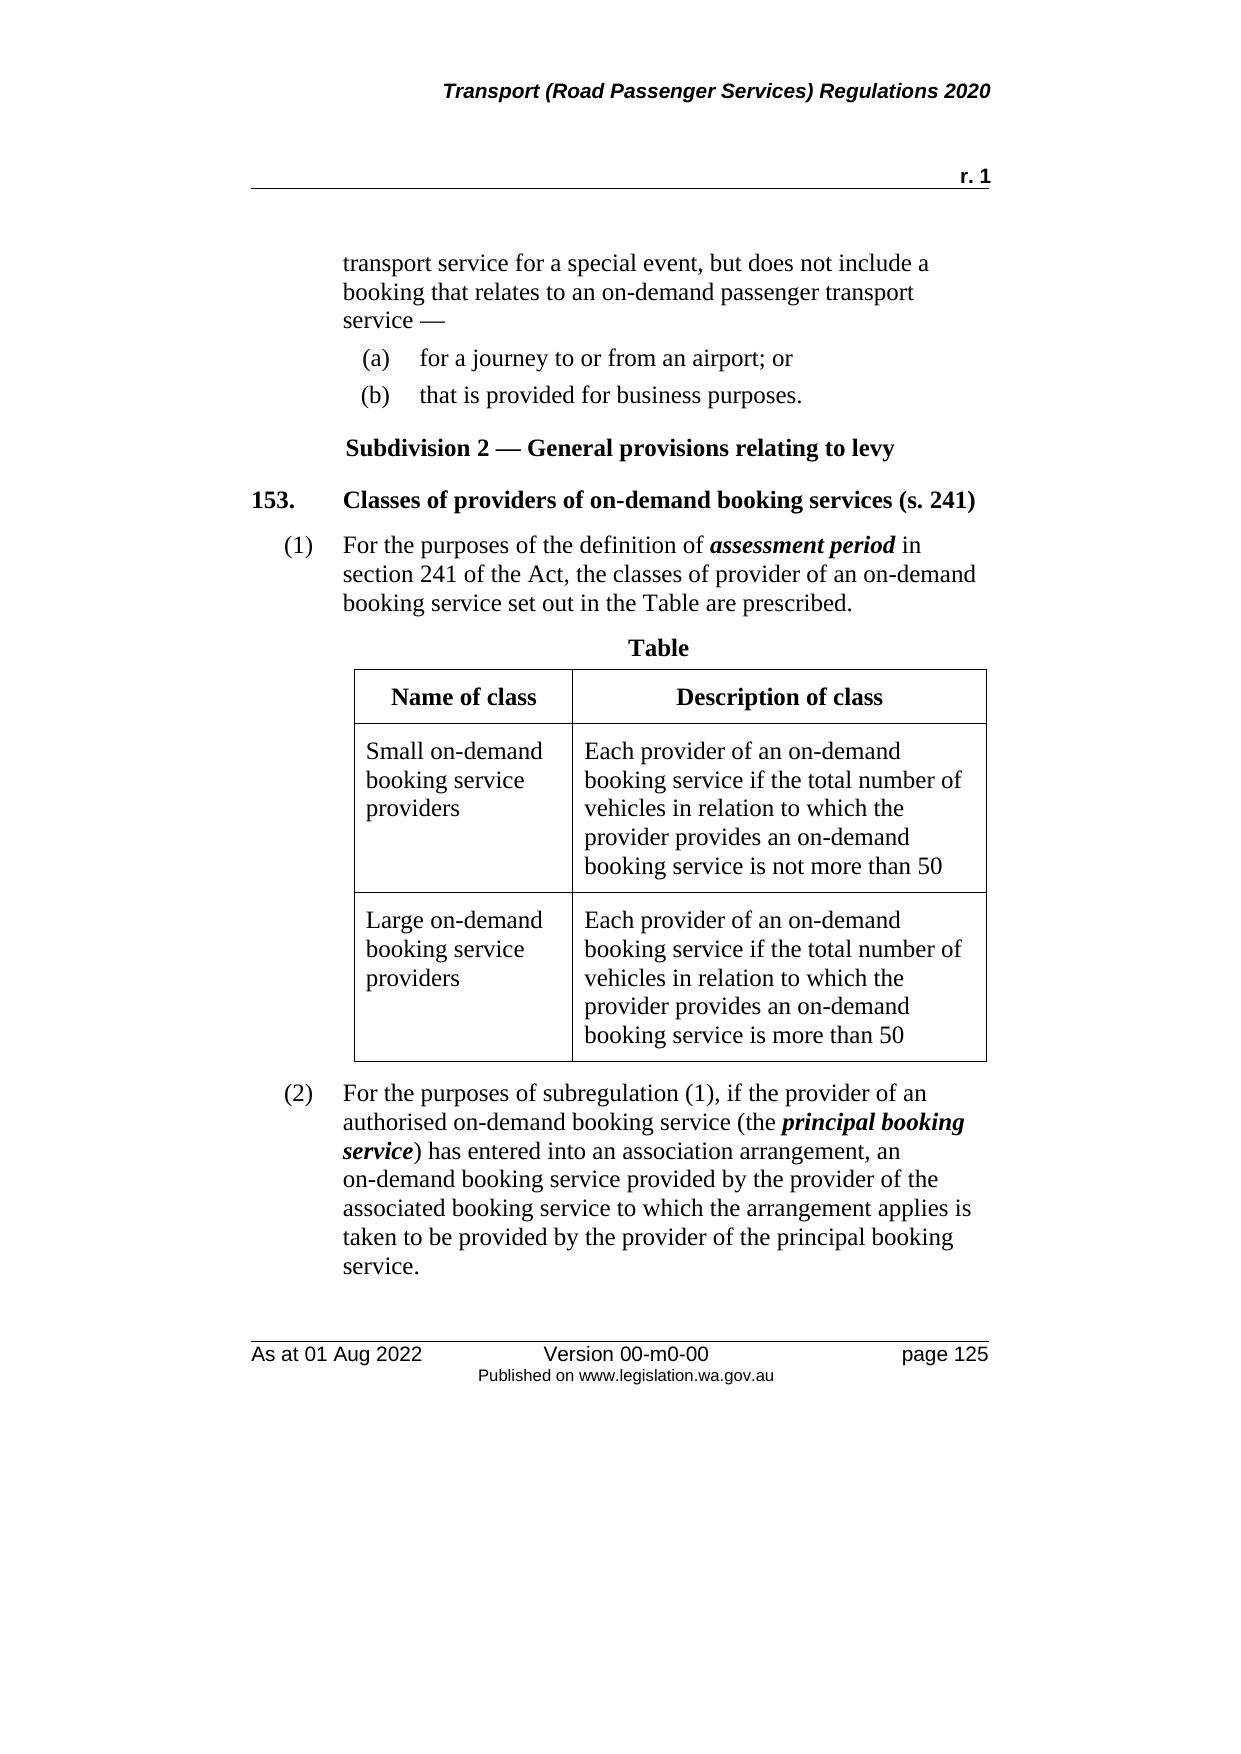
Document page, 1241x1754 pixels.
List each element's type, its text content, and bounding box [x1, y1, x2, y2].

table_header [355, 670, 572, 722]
subtitle Table [343, 633, 974, 662]
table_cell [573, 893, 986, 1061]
text (1) For the purposes of the definition of assessment period in section 241 of the Act, the classes of provider of an on-demand booking service set out in the Table are prescribed. [251, 531, 989, 617]
subtitle 153. Classes of providers of on-demand booking services (s. 241) [251, 485, 989, 514]
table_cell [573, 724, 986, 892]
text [251, 248, 989, 334]
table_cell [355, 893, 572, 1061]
subtitle Subdivision 2 — General provisions relating to levy [251, 433, 989, 462]
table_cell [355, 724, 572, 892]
text (b) that is provided for business purposes. [251, 380, 989, 408]
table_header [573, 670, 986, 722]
text (a) for a journey to or from an airport; or [251, 343, 989, 371]
text (2) For the purposes of subregulation (1), if the provider of an authorised on-demand booking service (the principal booking service) has entered into an association arrangement, an on-demand booking service provided by the provider of the associated booking service to which the arrangement applies is taken to be provided by the provider of the principal booking service. [251, 1078, 989, 1279]
